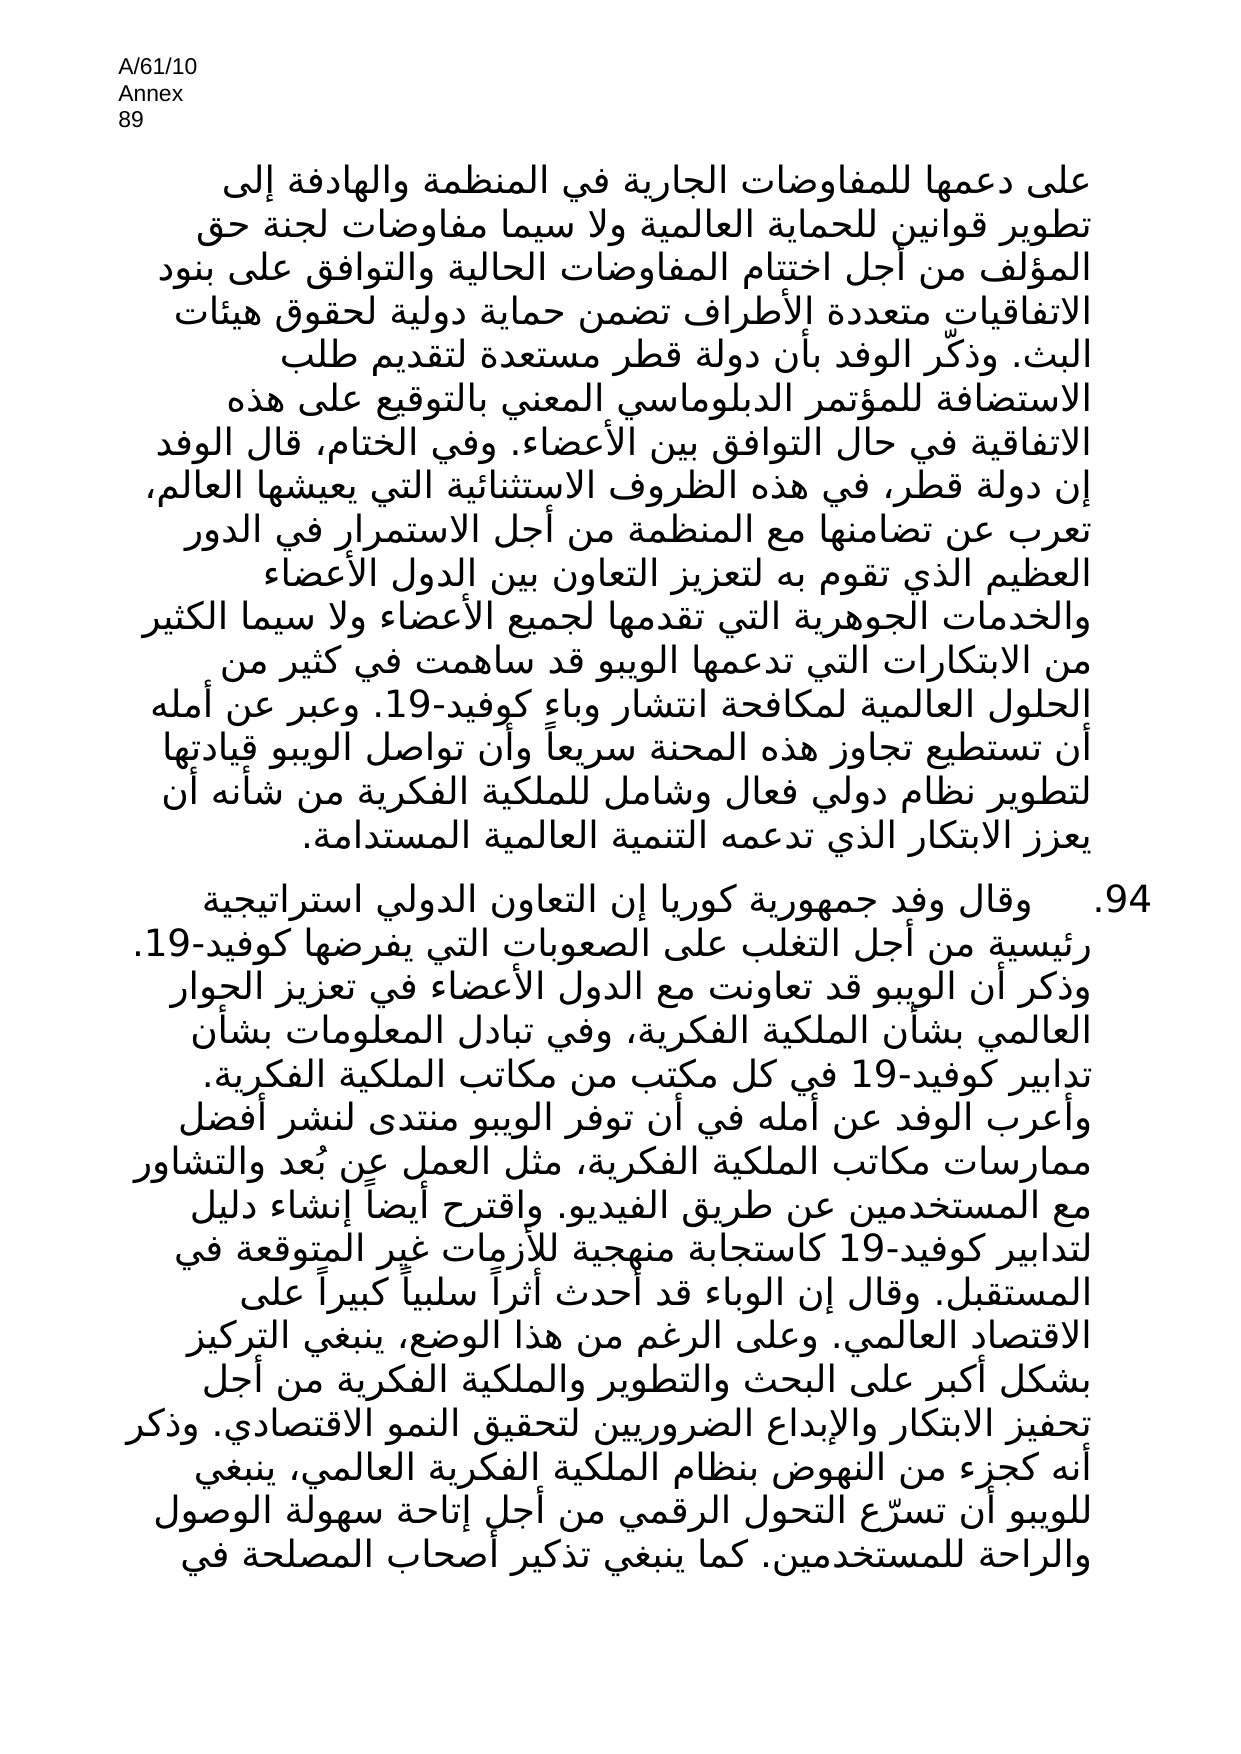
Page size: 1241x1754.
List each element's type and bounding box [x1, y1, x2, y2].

text [118, 158, 1092, 857]
text [118, 878, 1092, 1576]
